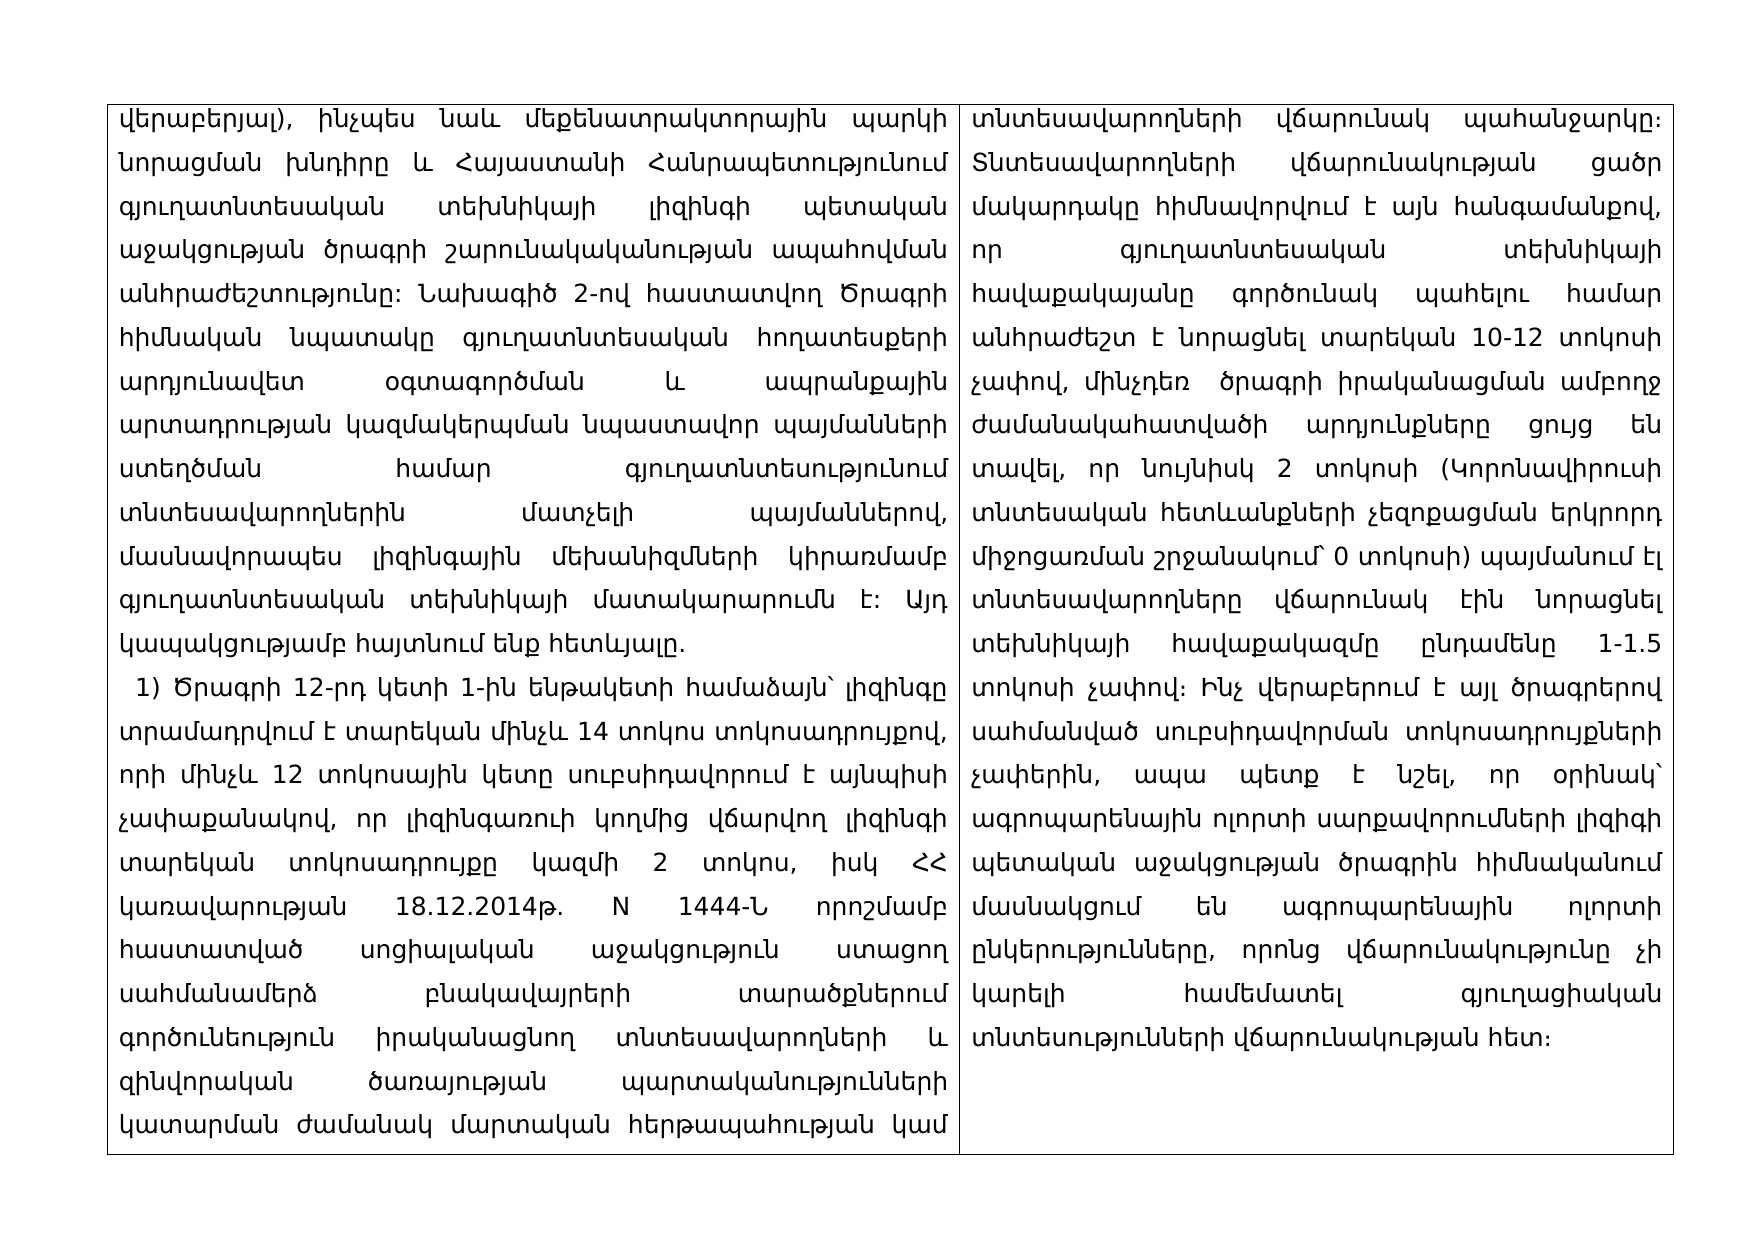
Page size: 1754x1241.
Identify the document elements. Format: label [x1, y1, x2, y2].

table_cell [960, 105, 1673, 1154]
table_cell [108, 105, 959, 1154]
